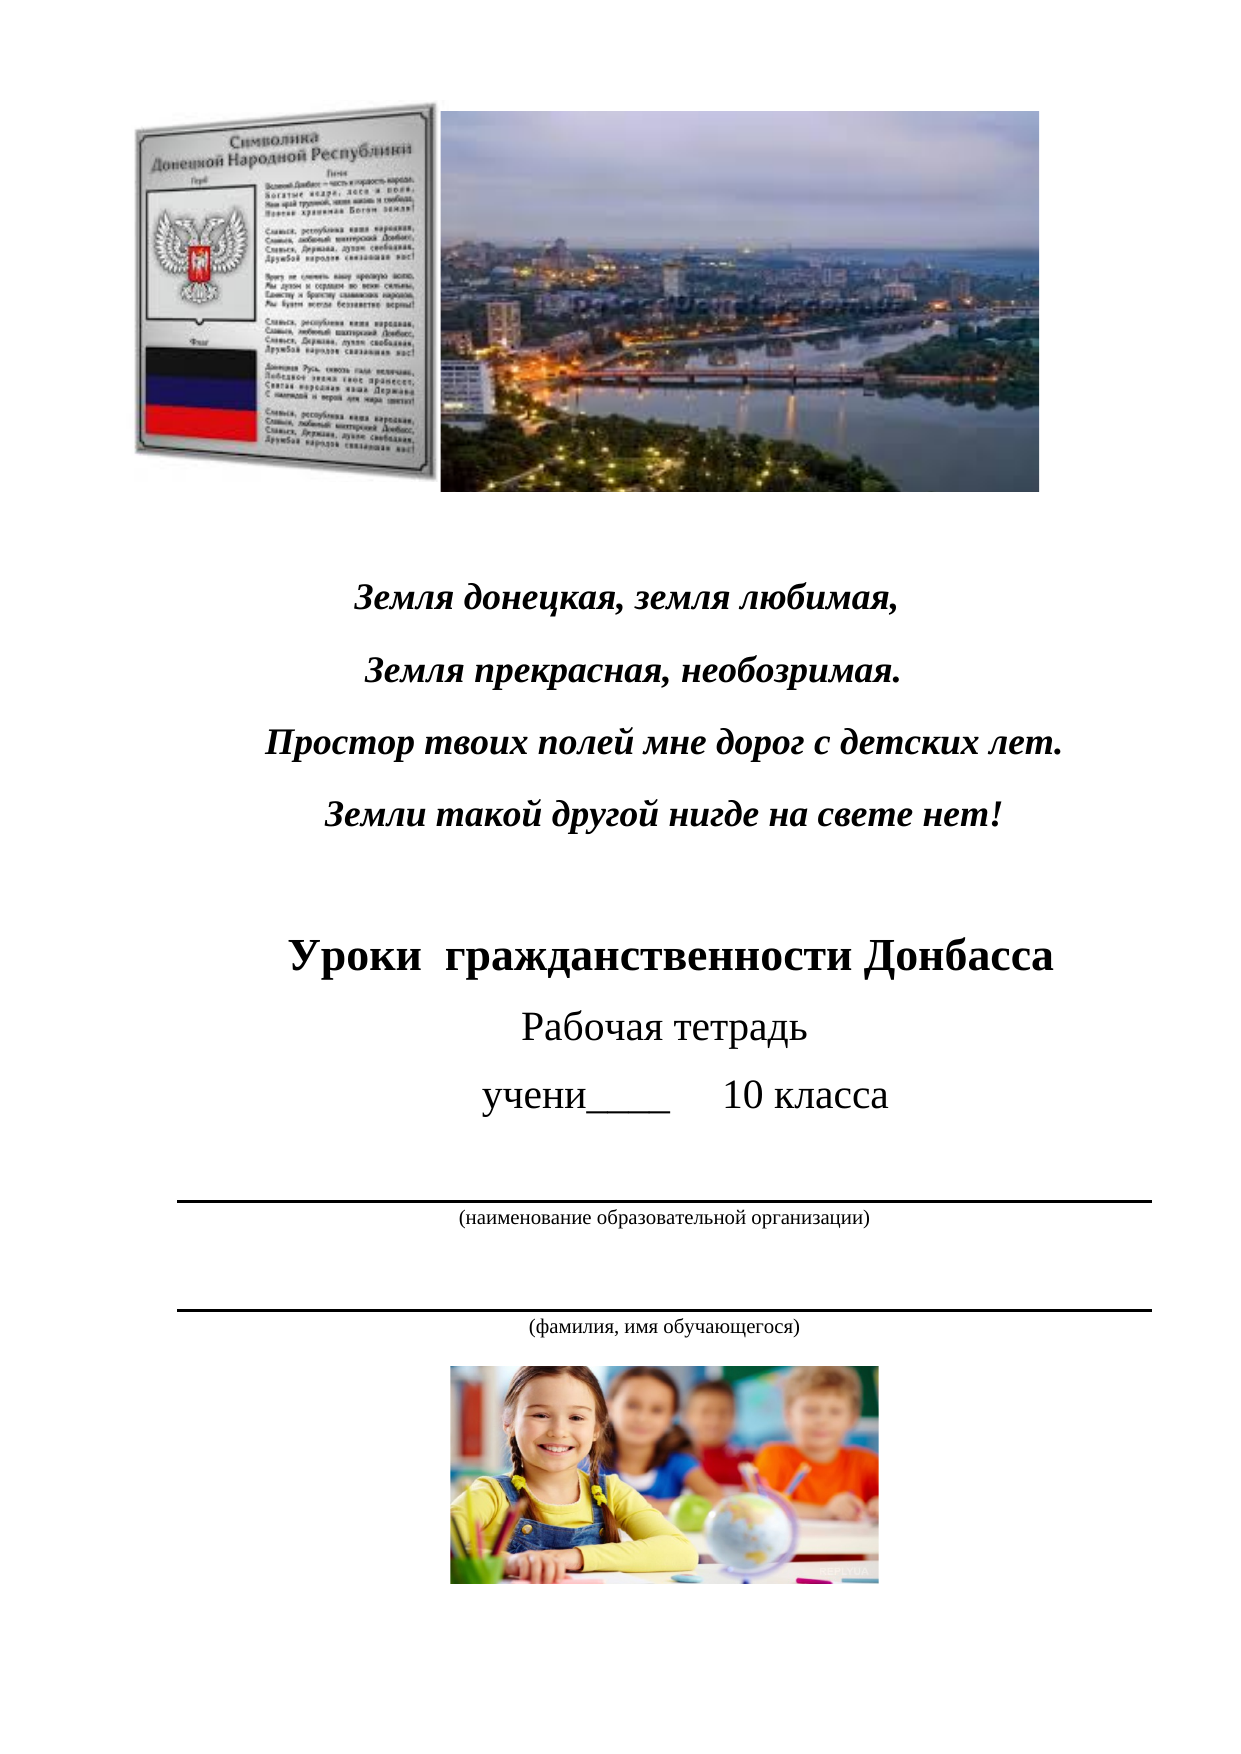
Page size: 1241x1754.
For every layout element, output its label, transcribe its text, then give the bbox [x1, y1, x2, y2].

text (наименование образовательной организации) [177, 1203, 1152, 1229]
text учени____ 10 класса [177, 1069, 1152, 1117]
text Уроки гражданственности Донбасса [177, 927, 1152, 980]
text Простор твоих полей мне дорог с детских лет. [177, 719, 1152, 762]
text (фамилия, имя обучающегося) [177, 1314, 1152, 1338]
text Рабочая тетрадь [177, 1001, 1152, 1049]
picture [450, 1366, 879, 1584]
text Земля донецкая, земля любимая, [177, 575, 1152, 618]
text Земля прекрасная, необозримая. [177, 647, 1152, 690]
text Земли такой другой нигде на свете нет! [177, 792, 1152, 835]
picture [111, 100, 1040, 492]
